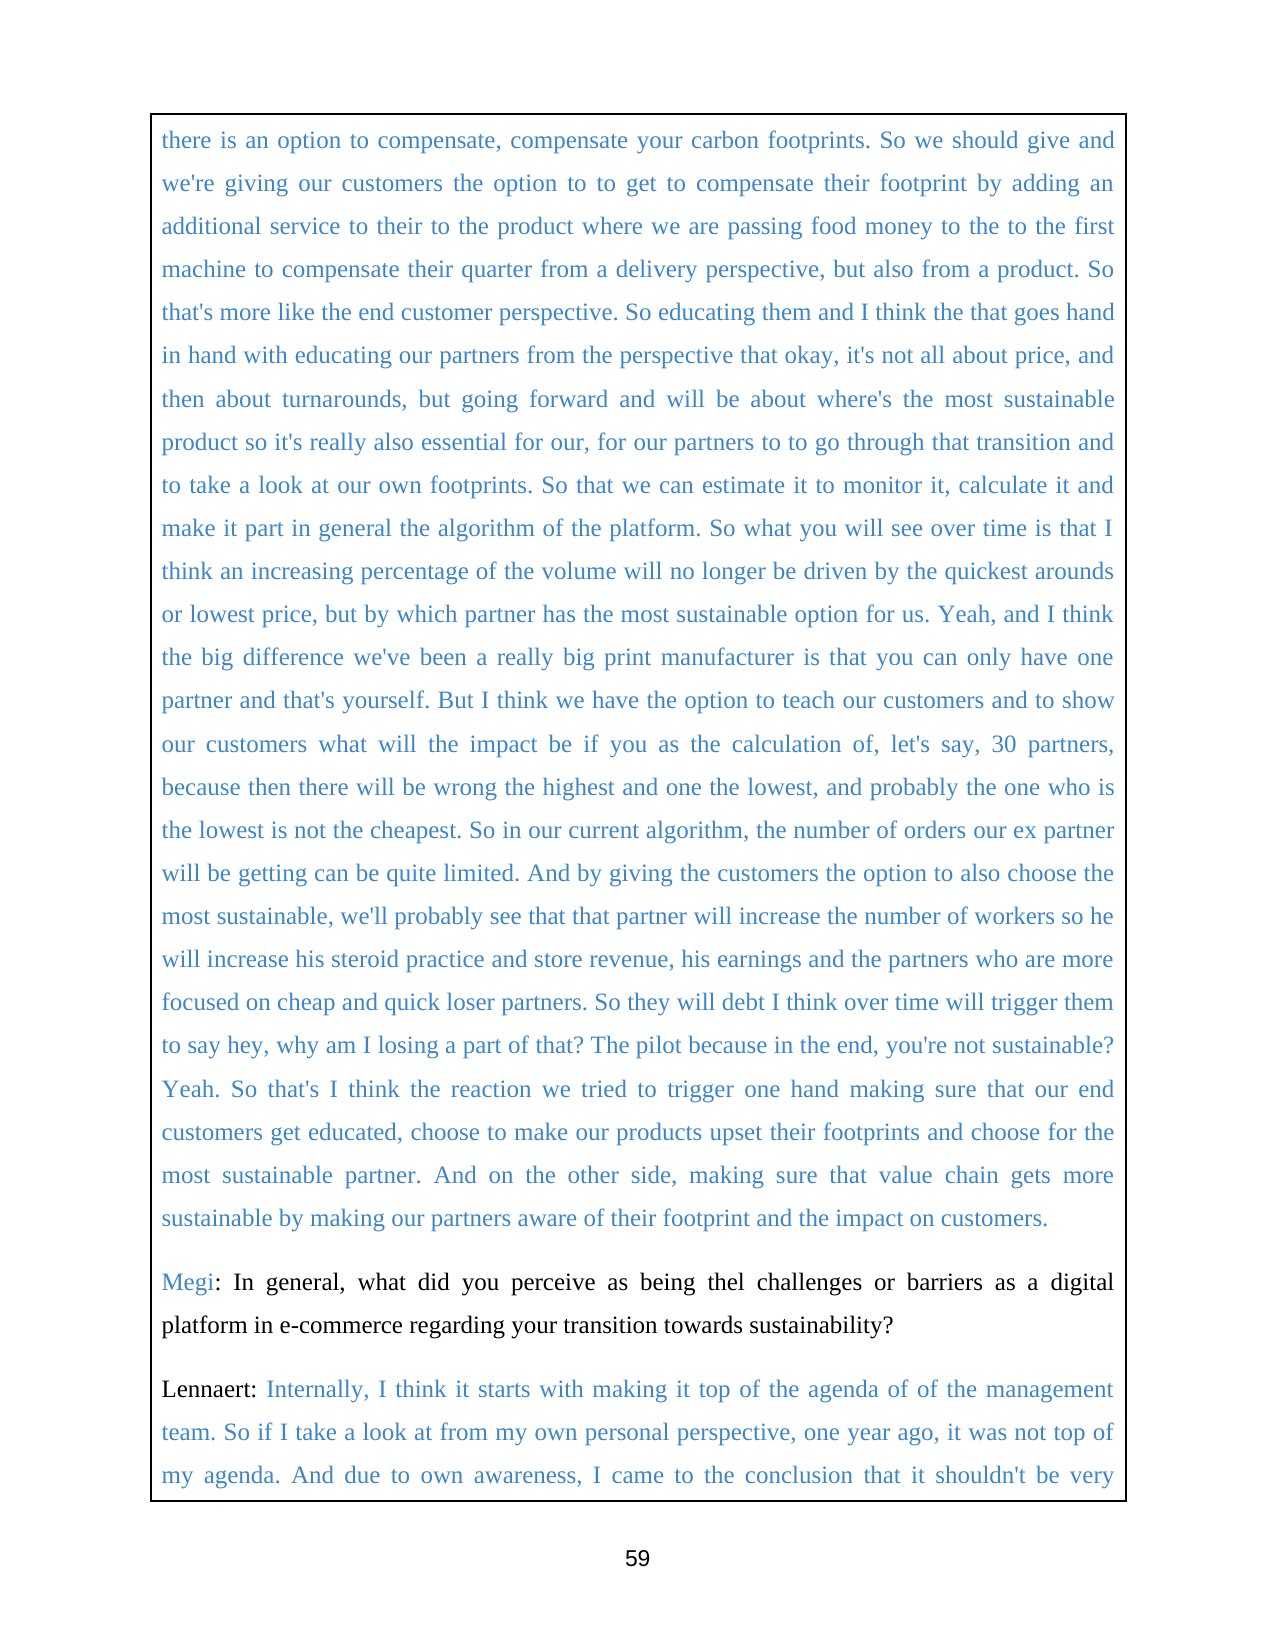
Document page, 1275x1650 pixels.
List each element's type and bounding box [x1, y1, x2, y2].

table_header [152, 115, 1125, 1499]
